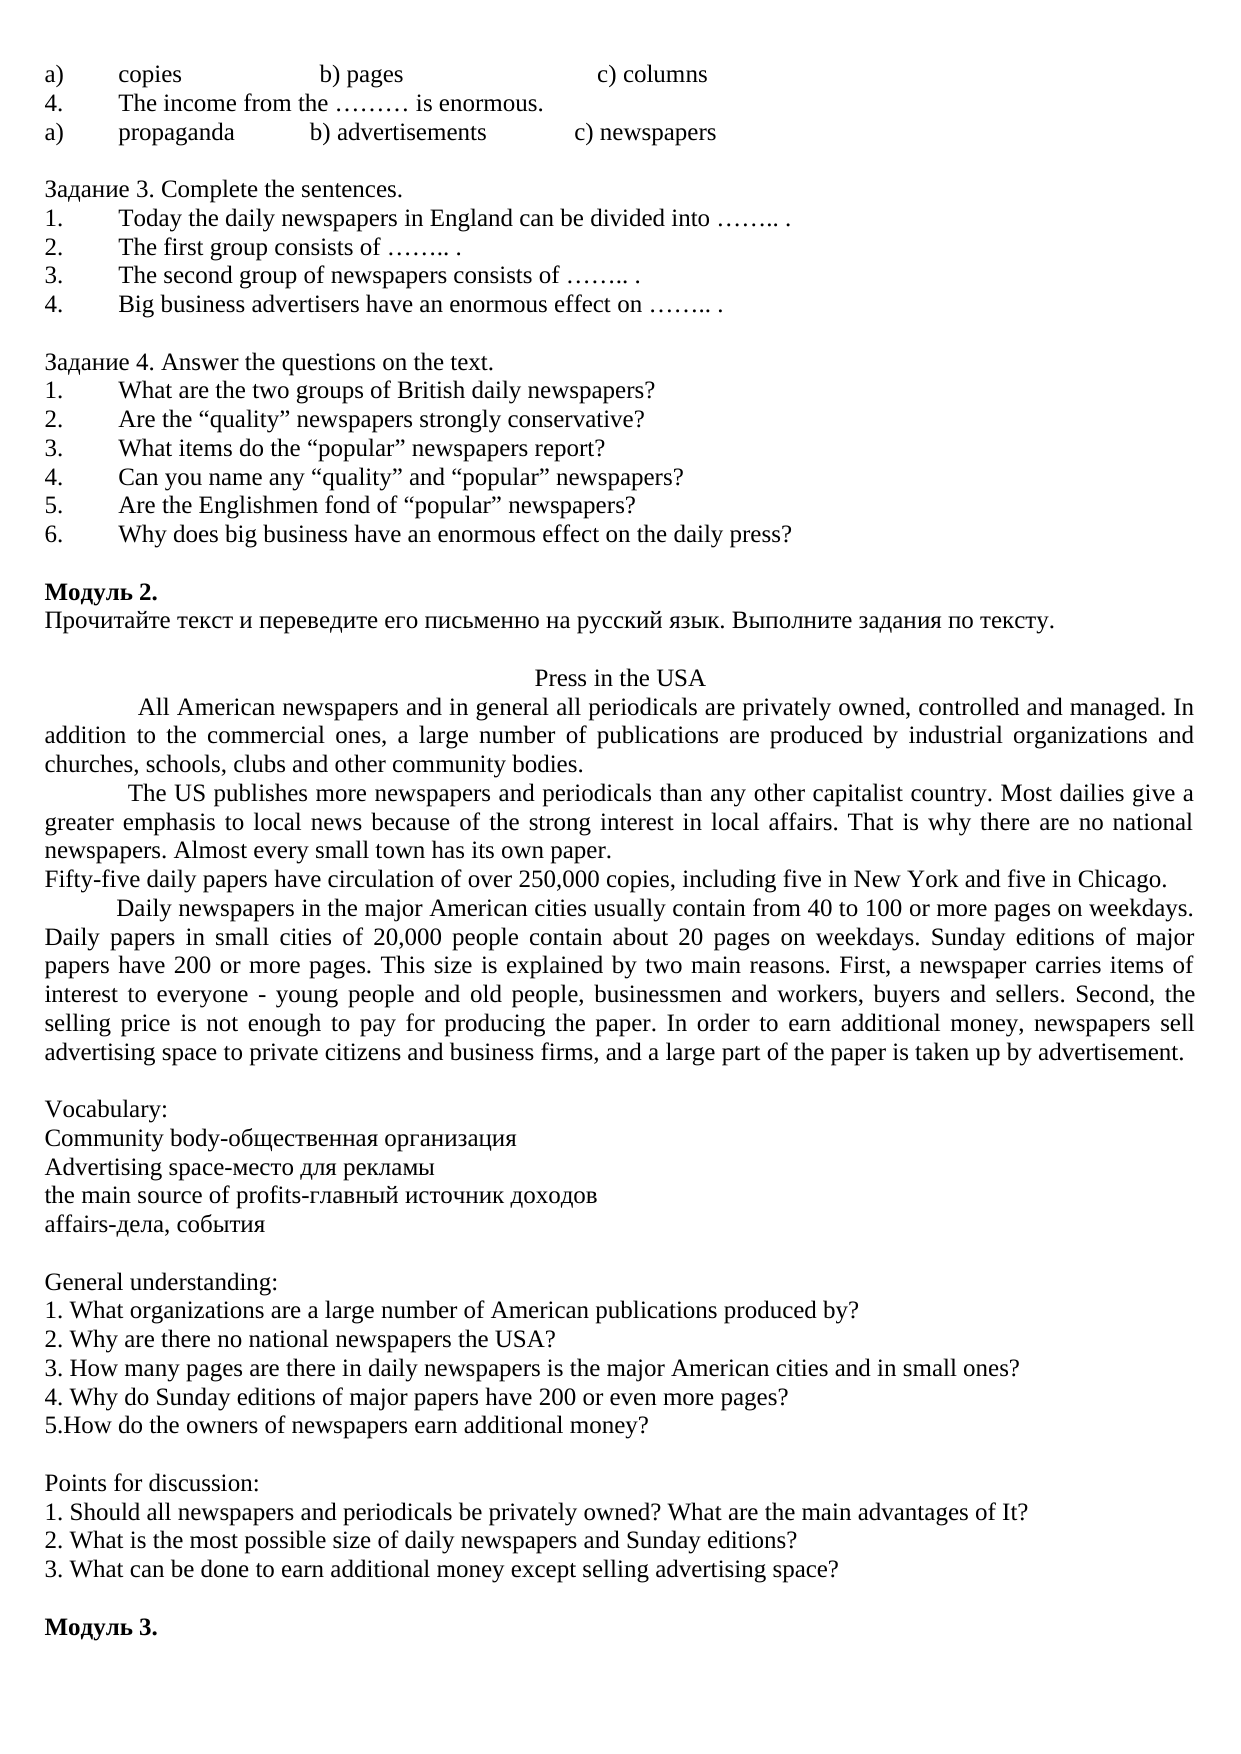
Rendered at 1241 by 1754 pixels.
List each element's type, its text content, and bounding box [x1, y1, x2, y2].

text 4. Can you name any “quality” and “popular” newspapers? [44, 462, 1196, 490]
text Модуль 3. [44, 1612, 1196, 1640]
text 4. Why do Sunday editions of major papers have 200 or even more pages? [44, 1382, 1196, 1410]
text Advertising space-место для рекламы [44, 1152, 1196, 1180]
text All American newspapers and in general all periodicals are privately owned, controlled and managed. In addition to the commercial ones, a large number of publications are produced by industrial organizations and churches, schools, clubs and other community bodies. [44, 692, 1196, 778]
text 3. What items do the “popular” newspapers report? [44, 433, 1196, 462]
text 2. The first group consists of …….. . [44, 232, 1196, 260]
text 5. Are the Englishmen fond of “popular” newspapers? [44, 490, 1196, 519]
text 4. Big business advertisers have an enormous effect on …….. . [44, 289, 1196, 318]
text 3. The second group of newspapers consists of …….. . [44, 260, 1196, 289]
text 1. What organizations are a large number of American publications produced by? [44, 1295, 1196, 1324]
text 3. How many pages are there in daily newspapers is the major American cities and in small ones? [44, 1353, 1196, 1382]
text Daily newspapers in the major American cities usually contain from 40 to 100 or more pages on weekdays. Daily papers in small cities of 20,000 people contain about 20 pages on weekdays. Sunday editions of major papers have 200 or more pages. This size is explained by two main reasons. First, a newspaper carries items of interest to everyone - young people and old people, businessmen and workers, buyers and sellers. Second, the selling price is not enough to pay for producing the paper. In order to earn additional money, newspapers sell advertising space to private citizens and business firms, and a large part of the paper is taken up by advertisement. [44, 893, 1196, 1065]
text Vocabulary: [44, 1094, 1196, 1123]
text Модуль 2. [44, 577, 1196, 605]
text a) copies b) pages c) columns [44, 59, 1196, 88]
text Fifty-five daily papers have circulation of over 250,000 copies, including five in New York and five in Chicago. [44, 864, 1196, 893]
text 1. What are the two groups of British daily newspapers? [44, 375, 1196, 404]
text 5.How do the owners of newspapers earn additional money? [44, 1410, 1196, 1439]
text Points for discussion: [44, 1468, 1196, 1497]
text Прочитайте текст и переведите его письменно на русский язык. Выполните задания по тексту. [44, 605, 1196, 634]
text Задание 4. Answer the questions on the text. [44, 347, 1196, 375]
text a) propaganda b) advertisements c) newspapers [44, 117, 1196, 145]
text 2. Why are there no national newspapers the USA? [44, 1324, 1196, 1353]
text 1. Should all newspapers and periodicals be privately owned? What are the main advantages of It? [44, 1497, 1196, 1525]
text Задание 3. Complete the sentences. [44, 174, 1196, 203]
text 6. Why does big business have an enormous effect on the daily press? [44, 519, 1196, 548]
text The US publishes more newspapers and periodicals than any other capitalist country. Most dailies give a greater emphasis to local news because of the strong interest in local affairs. That is why there are no national newspapers. Almost every small town has its own paper. [44, 778, 1196, 864]
text 2. What is the most possible size of daily newspapers and Sunday editions? [44, 1525, 1196, 1554]
text General understanding: [44, 1267, 1196, 1295]
text 3. What can be done to earn additional money except selling advertising space? [44, 1554, 1196, 1583]
text Community body-общественная организация [44, 1123, 1196, 1152]
text affairs-дела, события [44, 1209, 1196, 1238]
text 4. The income from the ……… is enormous. [44, 88, 1196, 117]
text 2. Are the “quality” newspapers strongly conservative? [44, 404, 1196, 433]
text the main source of profits-главный источник доходов [44, 1180, 1196, 1209]
text 1. Today the daily newspapers in England can be divided into …….. . [44, 203, 1196, 232]
text Press in the USA [44, 663, 1196, 692]
